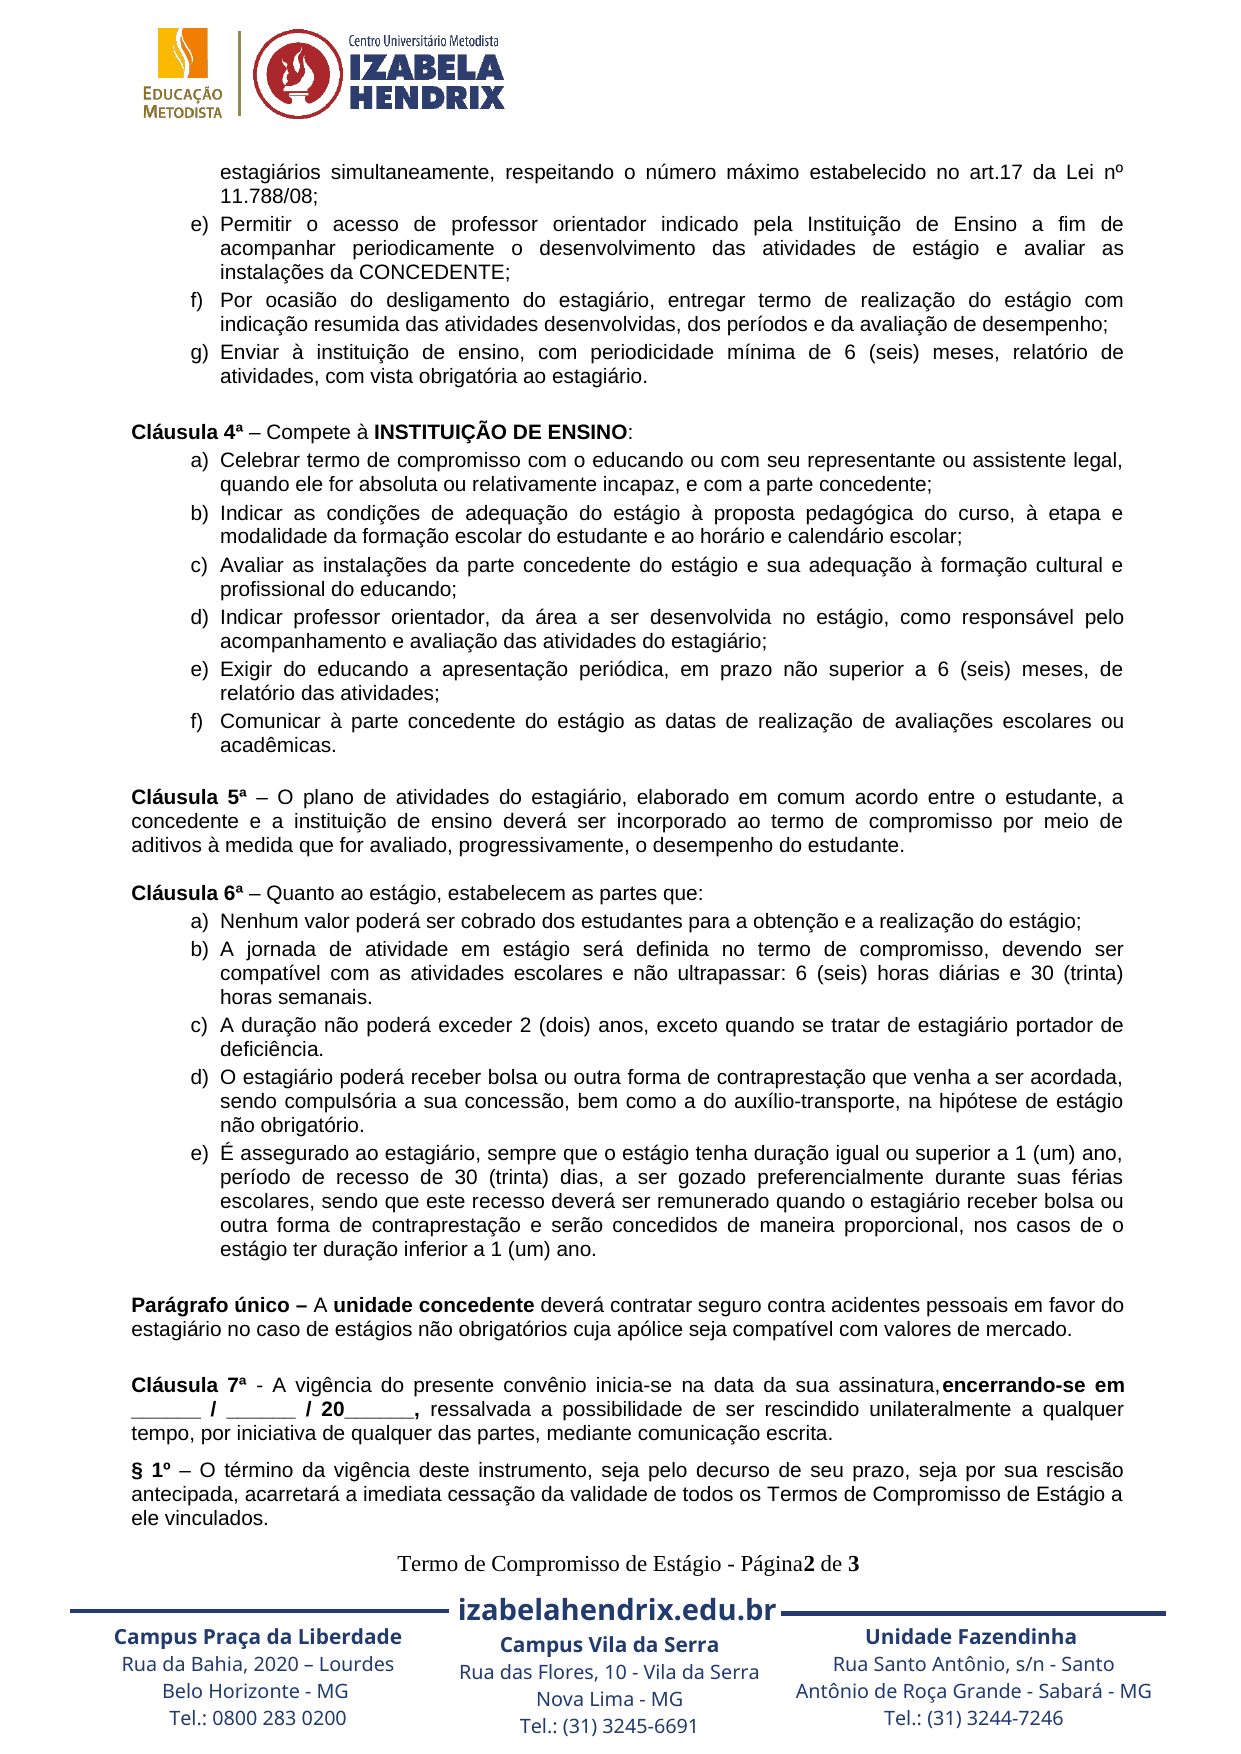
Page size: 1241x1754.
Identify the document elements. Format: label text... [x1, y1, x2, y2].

list Nenhum valor poderá ser cobrado dos estudantes para a obtenção e a realização do estágio; [190, 909, 1125, 933]
list É assegurado ao estagiário, sempre que o estágio tenha duração igual ou superior a 1 (um) ano, período de recesso de 30 (trinta) dias, a ser gozado preferencialmente durante suas férias escolares, sendo que este recesso deverá ser remunerado quando o estagiário receber bolsa ou outra forma de contraprestação e serão concedidos de maneira proporcional, nos casos de o estágio ter duração inferior a 1 (um) ano. [190, 1141, 1125, 1261]
text Parágrafo único – A unidade concedente deverá contratar seguro contra acidentes pessoais em favor do estagiário no caso de estágios não obrigatórios cuja apólice seja compatível com valores de mercado. [131, 1293, 1125, 1341]
list Celebrar termo de compromisso com o educando ou com seu representante ou assistente legal, quando ele for absoluta ou relativamente incapaz, e com a parte concedente; [190, 448, 1125, 496]
picture [143, 28, 222, 118]
text Cláusula 4ª – Compete à INSTITUIÇÃO DE ENSINO: [131, 420, 1125, 444]
list Avaliar as instalações da parte concedente do estágio e sua adequação à formação cultural e profissional do educando; [190, 552, 1125, 600]
list Comunicar à parte concedente do estágio as datas de realização de avaliações escolares ou acadêmicas. [190, 709, 1125, 757]
text Cláusula 7ª - A vigência do presente convênio inicia-se na data da sua assinatura,encerrando-se em ______ / ______ / 20______, ressalvada a possibilidade de ser rescindido unilateralmente a qualquer tempo, por iniciativa de qualquer das partes, mediante comunicação escrita. [131, 1373, 1125, 1445]
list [190, 160, 1125, 208]
list A duração não poderá exceder 2 (dois) anos, exceto quando se tratar de estagiário portador de deficiência. [190, 1013, 1125, 1061]
text Cláusula 5ª – O plano de atividades do estagiário, elaborado em comum acordo entre o estudante, a concedente e a instituição de ensino deverá ser incorporado ao termo de compromisso por meio de aditivos à medida que for avaliado, progressivamente, o desempenho do estudante. [131, 785, 1125, 857]
list Indicar professor orientador, da área a ser desenvolvida no estágio, como responsável pelo acompanhamento e avaliação das atividades do estagiário; [190, 604, 1125, 652]
text § 1º – O término da vigência deste instrumento, seja pelo decurso de seu prazo, seja por sua rescisão antecipada, acarretará a imediata cessação da validade de todos os Termos de Compromisso de Estágio a ele vinculados. [131, 1458, 1125, 1529]
list Enviar à instituição de ensino, com periodicidade mínima de 6 (seis) meses, relatório de atividades, com vista obrigatória ao estagiário. [190, 340, 1125, 388]
list A jornada de atividade em estágio será definida no termo de compromisso, devendo ser compatível com as atividades escolares e não ultrapassar: 6 (seis) horas diárias e 30 (trinta) horas semanais. [190, 937, 1125, 1009]
list O estagiário poderá receber bolsa ou outra forma de contraprestação que venha a ser acordada, sendo compulsória a sua concessão, bem como a do auxílio-transporte, na hipótese de estágio não obrigatório. [190, 1065, 1125, 1137]
list Exigir do educando a apresentação periódica, em prazo não superior a 6 (seis) meses, de relatório das atividades; [190, 657, 1125, 704]
picture [253, 29, 505, 119]
text Cláusula 6ª – Quanto ao estágio, estabelecem as partes que: [131, 881, 1125, 904]
list Indicar as condições de adequação do estágio à proposta pedagógica do curso, à etapa e modalidade da formação escolar do estudante e ao horário e calendário escolar; [190, 500, 1125, 548]
list Permitir o acesso de professor orientador indicado pela Instituição de Ensino a fim de acompanhar periodicamente o desenvolvimento das atividades de estágio e avaliar as instalações da CONCEDENTE; [190, 212, 1125, 284]
list Por ocasião do desligamento do estagiário, entregar termo de realização do estágio com indicação resumida das atividades desenvolvidas, dos períodos e da avaliação de desempenho; [190, 288, 1125, 336]
